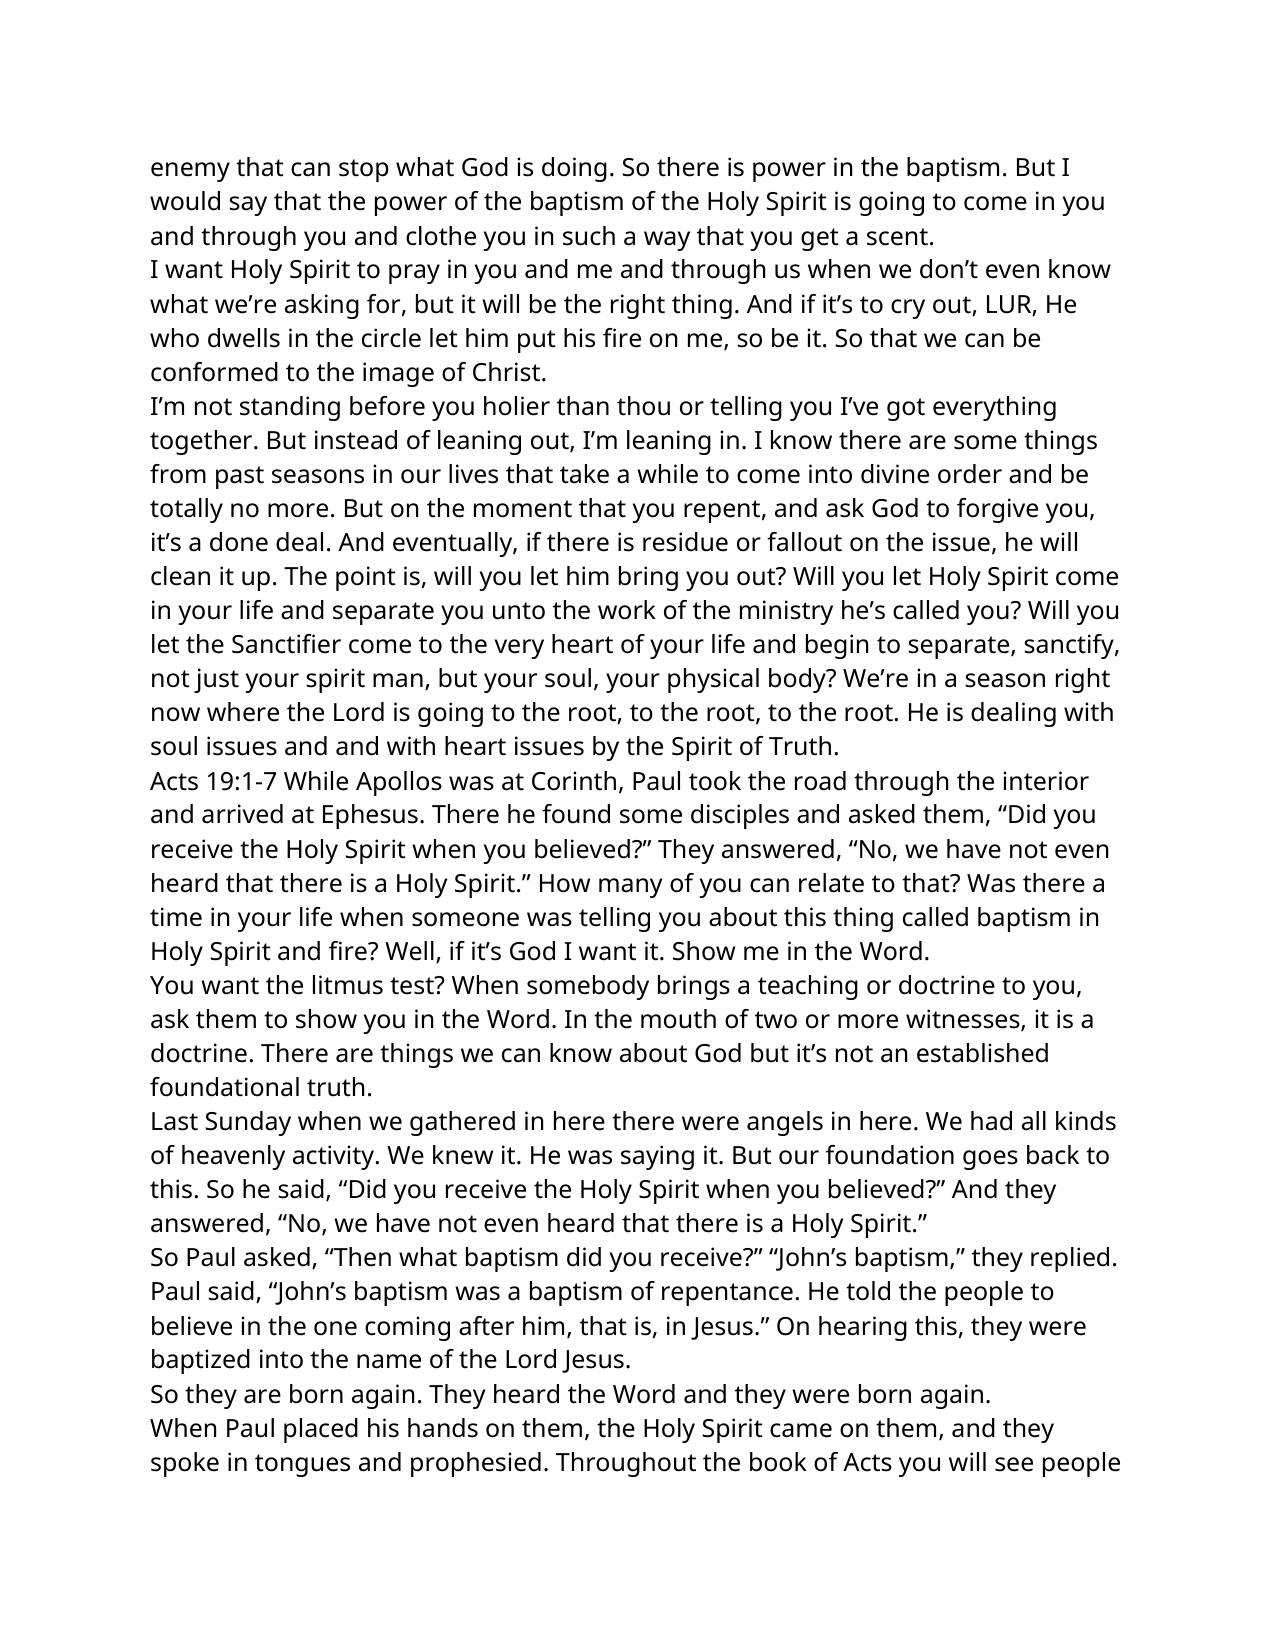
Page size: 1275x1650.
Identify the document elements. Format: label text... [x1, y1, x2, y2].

text Last Sunday when we gathered in here there were angels in here. We had all kinds of heavenly activity. We knew it. He was saying it. But our foundation goes back to this. So he said, “Did you receive the Holy Spirit when you believed?” And they answered, “No, we have not even heard that there is a Holy Spirit.” [150, 1104, 1125, 1240]
text Acts 19:1-7 While Apollos was at Corinth, Paul took the road through the interior and arrived at Ephesus. There he found some disciples and asked them, “Did you receive the Holy Spirit when you believed?” They answered, “No, we have not even heard that there is a Holy Spirit.” How many of you can relate to that? Was there a time in your life when someone was telling you about this thing called baptism in Holy Spirit and fire? Well, if it’s God I want it. Show me in the Word. [150, 763, 1125, 967]
text You want the litmus test? When somebody brings a teaching or doctrine to you, ask them to show you in the Word. In the mouth of two or more witnesses, it is a doctrine. There are things we can know about God but it’s not an established foundational truth. [150, 967, 1125, 1104]
text So Paul asked, “Then what baptism did you receive?” “John’s baptism,” they replied. Paul said, “John’s baptism was a baptism of repentance. He told the people to believe in the one coming after him, that is, in Jesus.” On hearing this, they were baptized into the name of the Lord Jesus. [150, 1240, 1125, 1376]
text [150, 150, 1125, 252]
text I want Holy Spirit to pray in you and me and through us when we don’t even know what we’re asking for, but it will be the right thing. And if it’s to cry out, LUR, He who dwells in the circle let him put his fire on me, so be it. So that we can be conformed to the image of Christ. [150, 252, 1125, 388]
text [150, 1410, 1125, 1478]
text So they are born again. They heard the Word and they were born again. [150, 1376, 1125, 1410]
text I’m not standing before you holier than thou or telling you I’ve got everything together. But instead of leaning out, I’m leaning in. I know there are some things from past seasons in our lives that take a while to come into divine order and be totally no more. But on the moment that you repent, and ask God to forgive you, it’s a done deal. And eventually, if there is residue or fallout on the issue, he will clean it up. The point is, will you let him bring you out? Will you let Holy Spirit come in your life and separate you unto the work of the ministry he’s called you? Will you let the Sanctifier come to the very heart of your life and begin to separate, sanctify, not just your spirit man, but your soul, your physical body? We’re in a season right now where the Lord is going to the root, to the root, to the root. He is dealing with soul issues and and with heart issues by the Spirit of Truth. [150, 388, 1125, 763]
